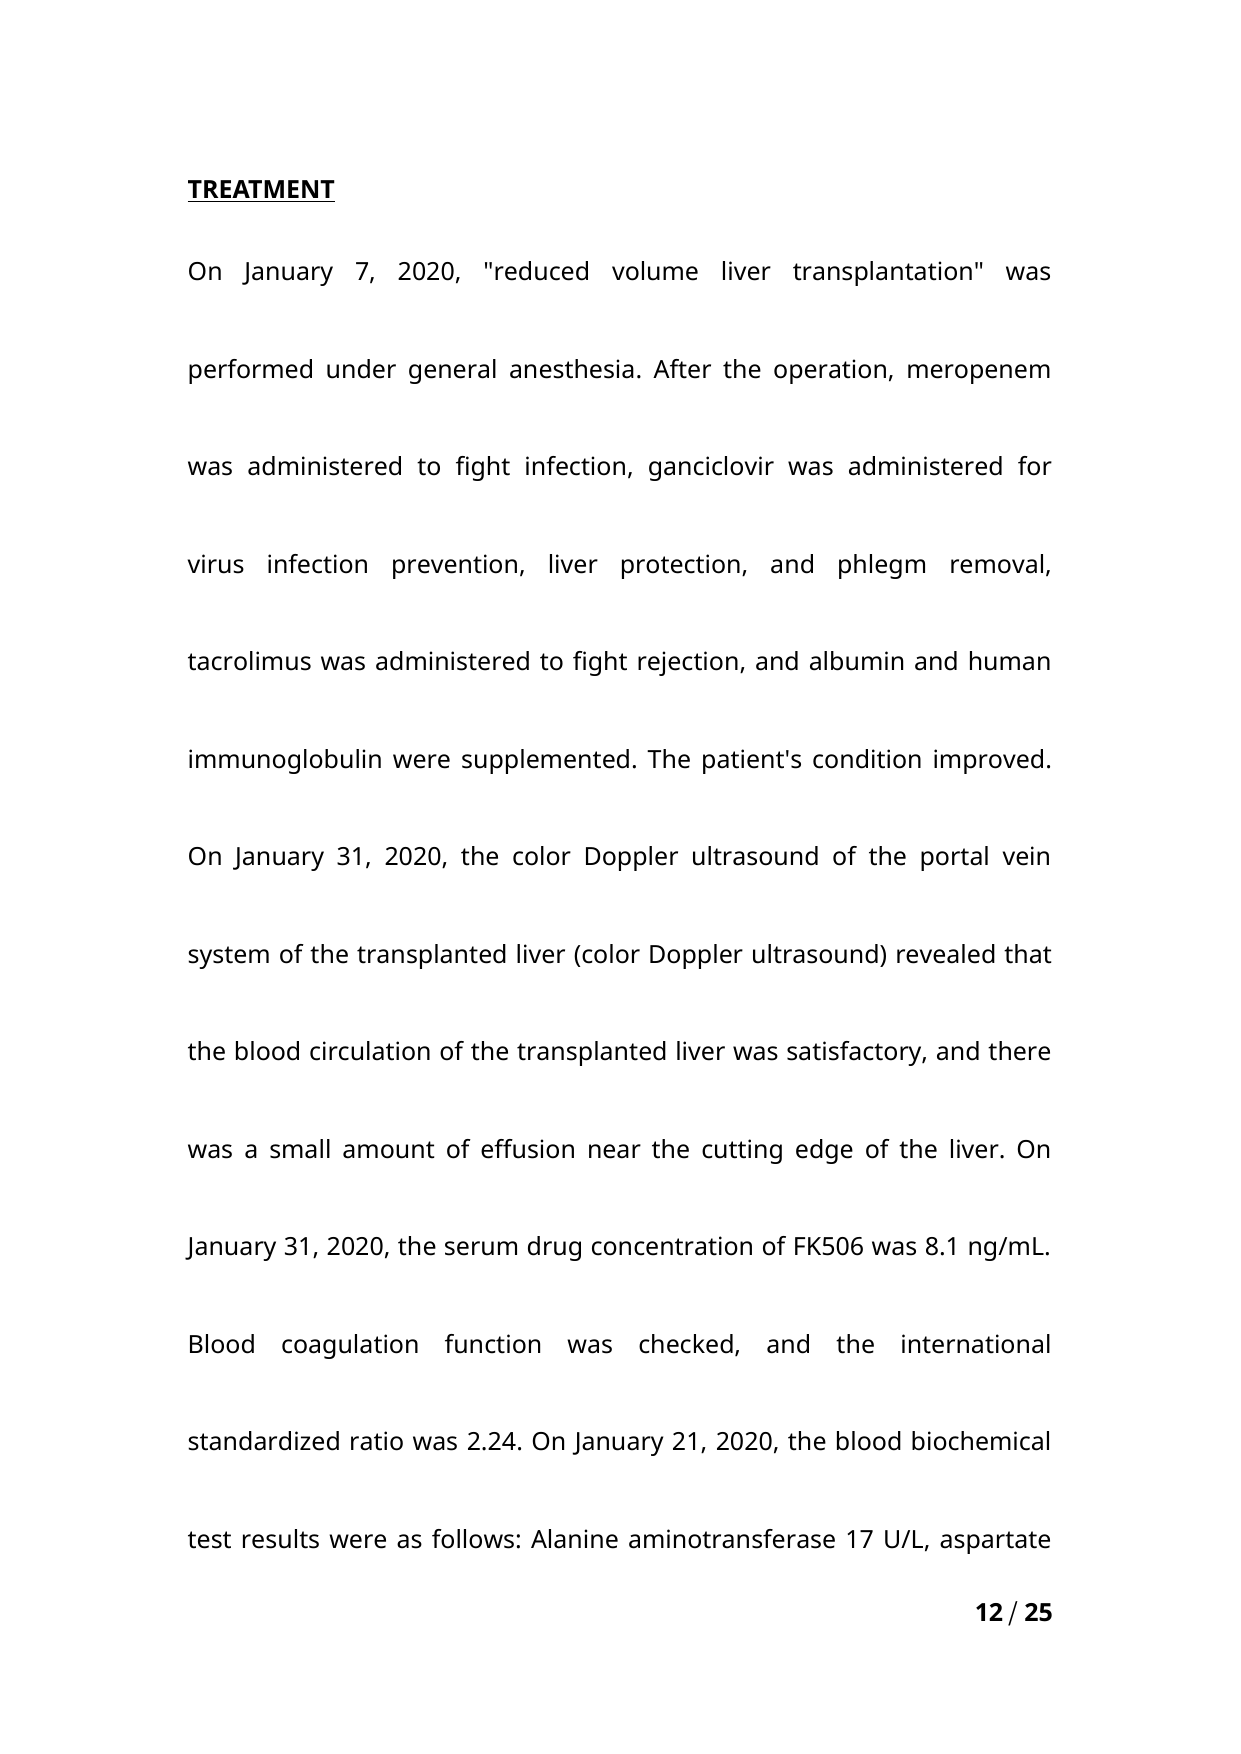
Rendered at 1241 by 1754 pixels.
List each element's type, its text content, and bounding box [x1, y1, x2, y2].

text TREATMENT [187, 156, 1053, 221]
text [187, 238, 1053, 1571]
